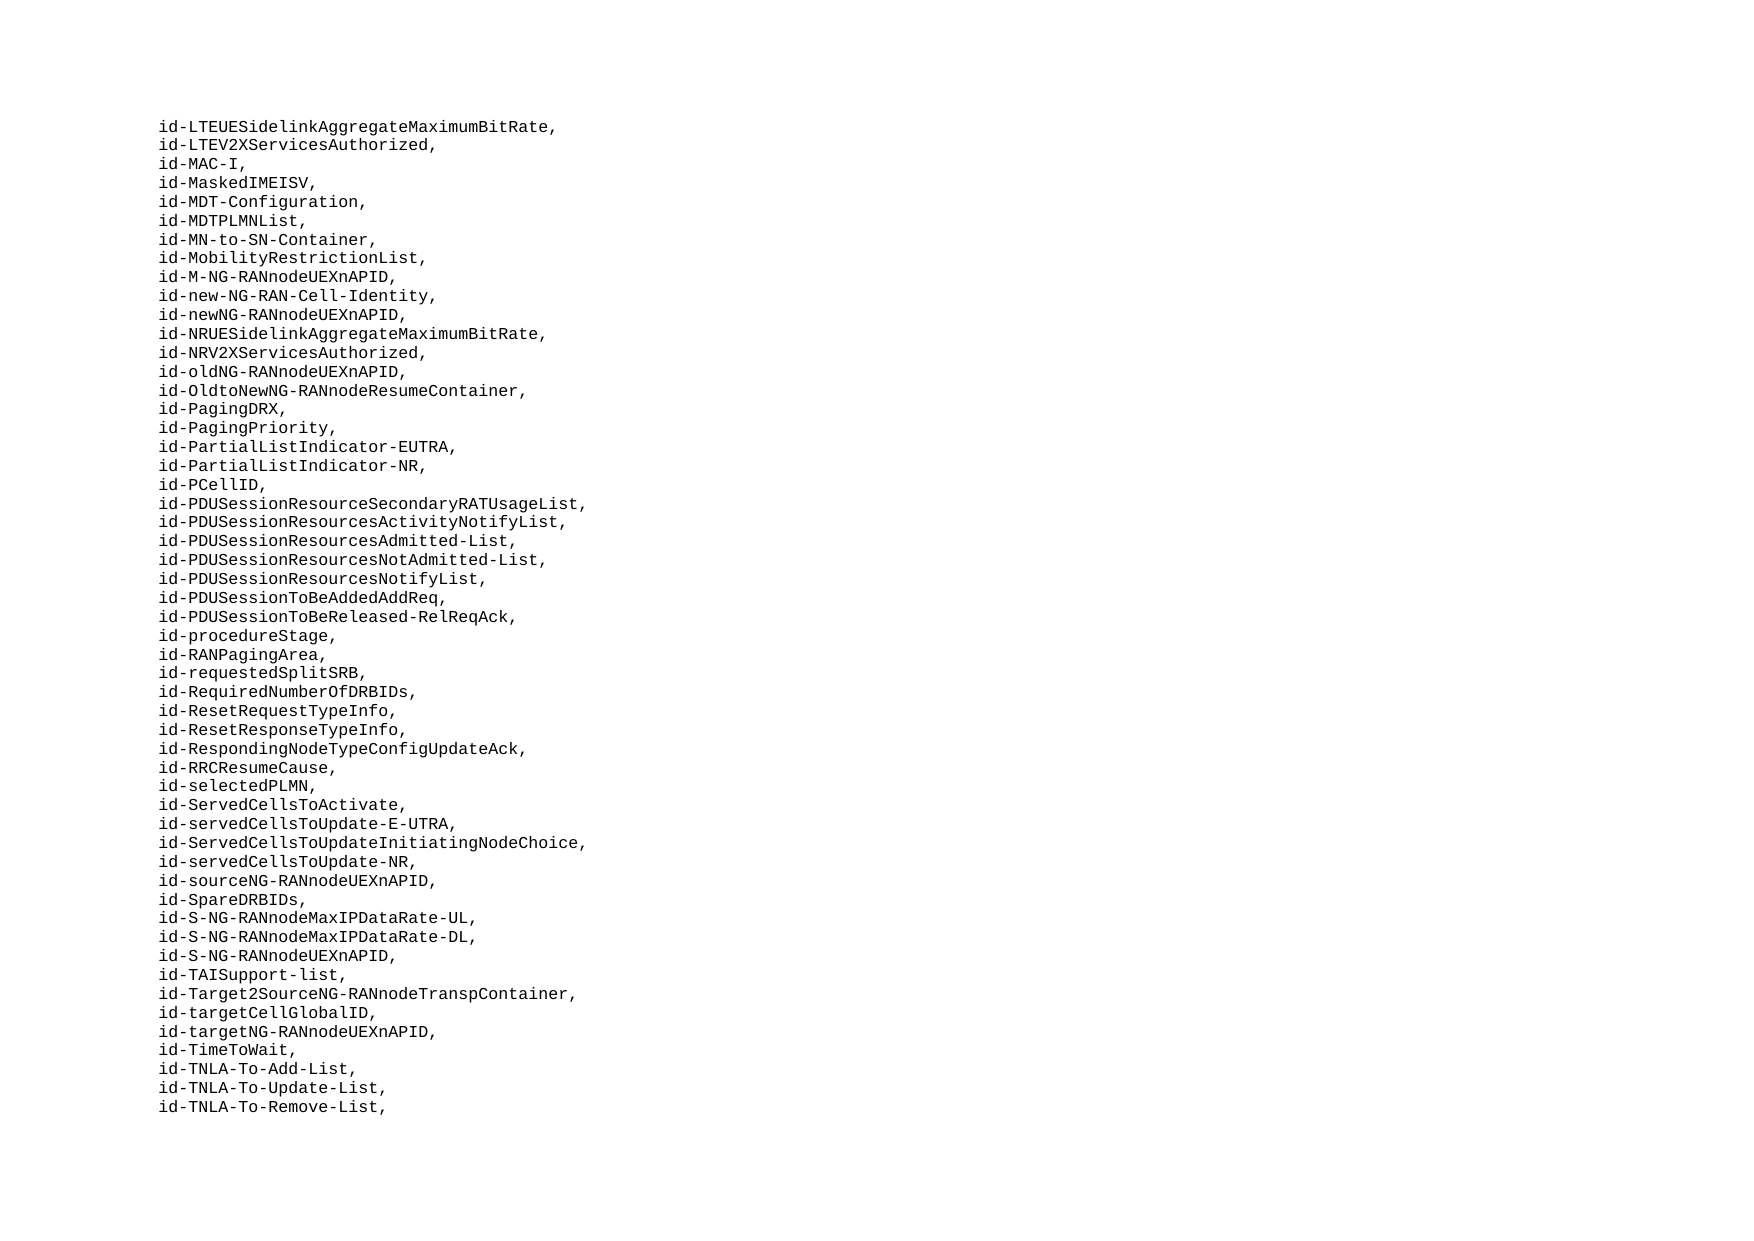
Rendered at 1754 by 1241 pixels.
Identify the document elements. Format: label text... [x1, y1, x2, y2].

text id-MAC-I, [118, 156, 1606, 175]
text id-targetNG-RANnodeUEXnAPID, [118, 1023, 1606, 1042]
text id-ResetRequestTypeInfo, [118, 703, 1606, 721]
text id-MDTPLMNList, [118, 212, 1606, 231]
text id-LTEUESidelinkAggregateMaximumBitRate, [118, 118, 1606, 137]
text id-NRUESidelinkAggregateMaximumBitRate, [118, 326, 1606, 344]
text id-TNLA-To-Remove-List, [118, 1098, 1606, 1117]
text id-PagingPriority, [118, 420, 1606, 439]
text id-M-NG-RANnodeUEXnAPID, [118, 269, 1606, 288]
text id-ServedCellsToUpdateInitiatingNodeChoice, [118, 834, 1606, 853]
text id-PDUSessionResourcesNotAdmitted-List, [118, 552, 1606, 571]
text id-RespondingNodeTypeConfigUpdateAck, [118, 740, 1606, 759]
text id-NRV2XServicesAuthorized, [118, 344, 1606, 363]
text id-RequiredNumberOfDRBIDs, [118, 684, 1606, 703]
text id-PDUSessionResourcesNotifyList, [118, 571, 1606, 589]
text id-MobilityRestrictionList, [118, 250, 1606, 269]
text id-MaskedIMEISV, [118, 175, 1606, 193]
text id-PDUSessionResourcesActivityNotifyList, [118, 514, 1606, 533]
text id-TAISupport-list, [118, 967, 1606, 985]
text id-MDT-Configuration, [118, 193, 1606, 212]
text id-ServedCellsToActivate, [118, 797, 1606, 816]
text id-targetCellGlobalID, [118, 1004, 1606, 1023]
text id-PartialListIndicator-EUTRA, [118, 439, 1606, 457]
text id-PCellID, [118, 476, 1606, 495]
text id-PagingDRX, [118, 401, 1606, 420]
text id-S-NG-RANnodeMaxIPDataRate-UL, [118, 910, 1606, 929]
text id-procedureStage, [118, 627, 1606, 646]
text id-TNLA-To-Add-List, [118, 1061, 1606, 1080]
text id-MN-to-SN-Container, [118, 231, 1606, 250]
text id-PartialListIndicator-NR, [118, 457, 1606, 476]
text id-servedCellsToUpdate-E-UTRA, [118, 816, 1606, 834]
text id-newNG-RANnodeUEXnAPID, [118, 307, 1606, 326]
text id-S-NG-RANnodeUEXnAPID, [118, 948, 1606, 967]
text id-oldNG-RANnodeUEXnAPID, [118, 363, 1606, 382]
text id-selectedPLMN, [118, 778, 1606, 797]
text id-LTEV2XServicesAuthorized, [118, 137, 1606, 156]
text id-PDUSessionToBeReleased-RelReqAck, [118, 608, 1606, 627]
text id-TimeToWait, [118, 1042, 1606, 1061]
text id-ResetResponseTypeInfo, [118, 721, 1606, 740]
text id-Target2SourceNG-RANnodeTranspContainer, [118, 985, 1606, 1004]
text id-new-NG-RAN-Cell-Identity, [118, 288, 1606, 307]
text id-TNLA-To-Update-List, [118, 1080, 1606, 1098]
text id-RRCResumeCause, [118, 759, 1606, 778]
text id-PDUSessionResourceSecondaryRATUsageList, [118, 495, 1606, 514]
text id-SpareDRBIDs, [118, 891, 1606, 910]
text id-requestedSplitSRB, [118, 665, 1606, 684]
text id-PDUSessionToBeAddedAddReq, [118, 589, 1606, 608]
text id-PDUSessionResourcesAdmitted-List, [118, 533, 1606, 552]
text id-RANPagingArea, [118, 646, 1606, 665]
text id-OldtoNewNG-RANnodeResumeContainer, [118, 382, 1606, 401]
text id-S-NG-RANnodeMaxIPDataRate-DL, [118, 929, 1606, 948]
text id-sourceNG-RANnodeUEXnAPID, [118, 872, 1606, 891]
text id-servedCellsToUpdate-NR, [118, 853, 1606, 872]
